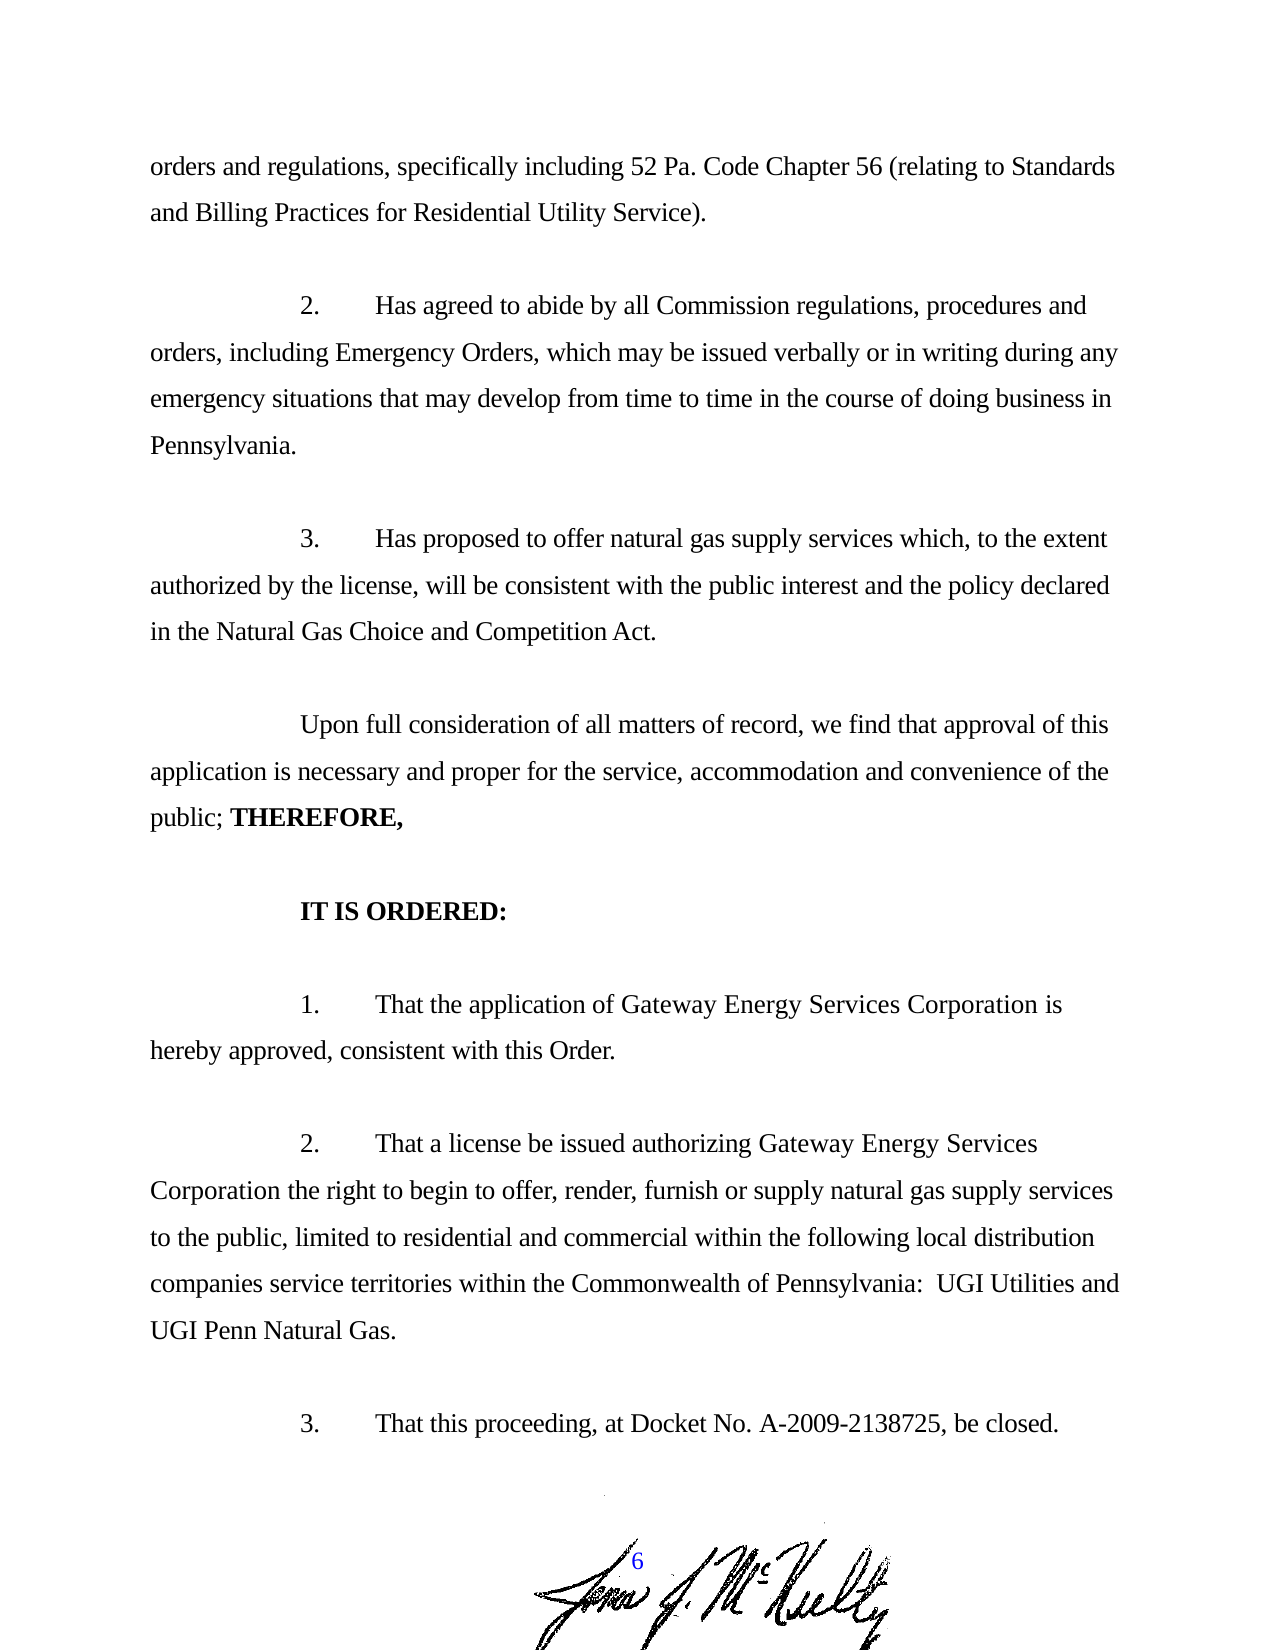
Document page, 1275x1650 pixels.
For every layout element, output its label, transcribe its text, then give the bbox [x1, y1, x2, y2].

text 2. That a license be issued authorizing Gateway Energy Services Corporation the right to begin to offer, render, furnish or supply natural gas supply services to the public, limited to residential and commercial within the following local distribution companies service territories within the Commonwealth of Pennsylvania: UGI Utilities and UGI Penn Natural Gas. [150, 1128, 1125, 1345]
text 3. That this proceeding, at Docket No. A-2009-2138725, be closed. [150, 1407, 1125, 1438]
text Upon full consideration of all matters of record, we find that approval of this application is necessary and proper for the service, accommodation and convenience of the public; THEREFORE, [150, 709, 1125, 833]
text IT IS ORDERED: [150, 895, 1125, 926]
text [150, 150, 1125, 228]
text 1. That the application of Gateway Energy Services Corporation is hereby approved, consistent with this Order. [150, 988, 1125, 1066]
text 2. Has agreed to abide by all Commission regulations, procedures and orders, including Emergency Orders, which may be issued verbally or in writing during any emergency situations that may develop from time to time in the course of doing business in Pennsylvania. [150, 290, 1125, 460]
text 3. Has proposed to offer natural gas supply services which, to the extent authorized by the license, will be consistent with the public interest and the policy declared in the Natural Gas Choice and Competition Act. [150, 522, 1125, 647]
